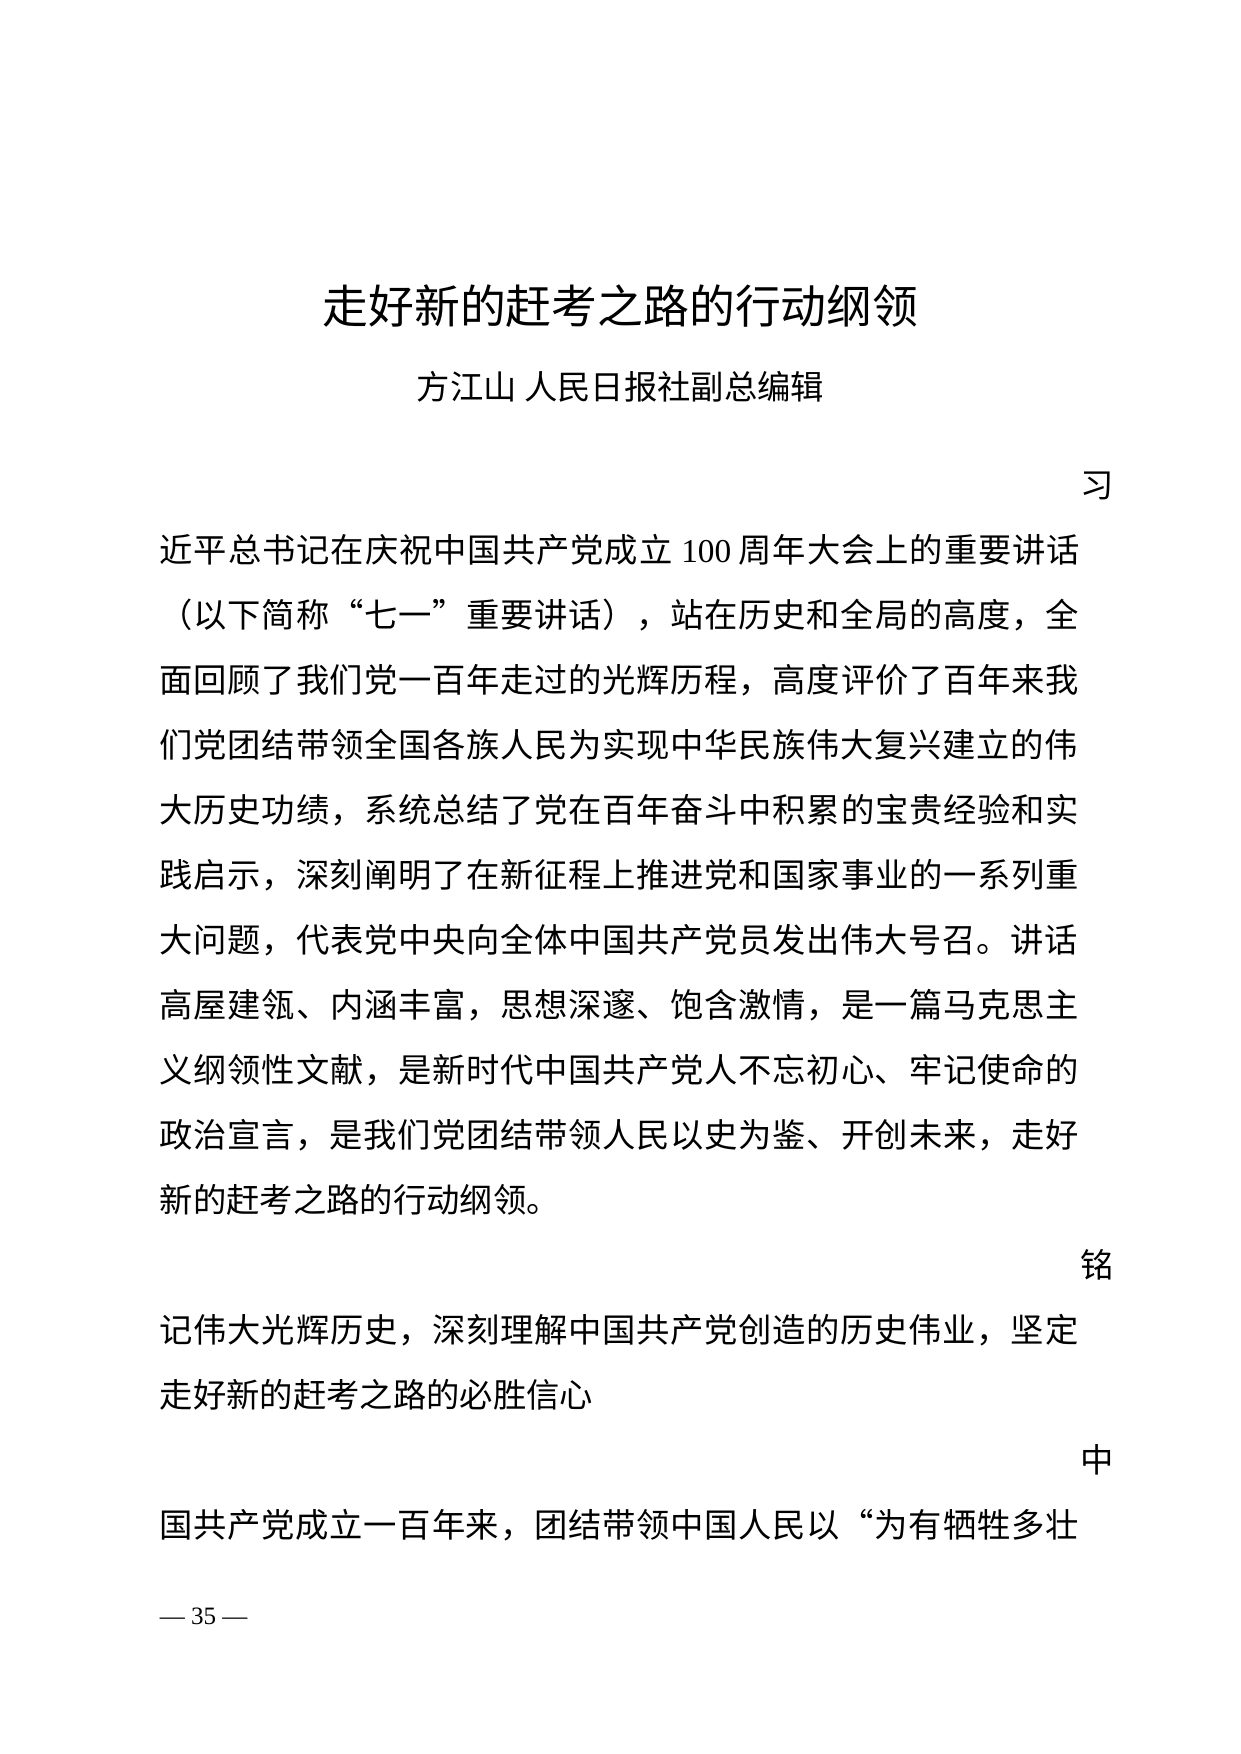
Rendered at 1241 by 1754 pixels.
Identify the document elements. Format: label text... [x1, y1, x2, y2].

text 铭记伟大光辉历史，深刻理解中国共产党创造的历史伟业，坚定走好新的赶考之路的必胜信心 [159, 1230, 1081, 1425]
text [159, 1425, 1081, 1555]
text 方江山 人民日报社副总编辑 [159, 352, 1081, 417]
text 习近平总书记在庆祝中国共产党成立100周年大会上的重要讲话（以下简称“七一”重要讲话），站在历史和全局的高度，全面回顾了我们党一百年走过的光辉历程，高度评价了百年来我们党团结带领全国各族人民为实现中华民族伟大复兴建立的伟大历史功绩，系统总结了党在百年奋斗中积累的宝贵经验和实践启示，深刻阐明了在新征程上推进党和国家事业的一系列重大问题，代表党中央向全体中国共产党员发出伟大号召。讲话高屋建瓴、内涵丰富，思想深邃、饱含激情，是一篇马克思主义纲领性文献，是新时代中国共产党人不忘初心、牢记使命的政治宣言，是我们党团结带领人民以史为鉴、开创未来，走好新的赶考之路的行动纲领。 [159, 450, 1081, 1230]
text 走好新的赶考之路的行动纲领 [159, 255, 1081, 352]
